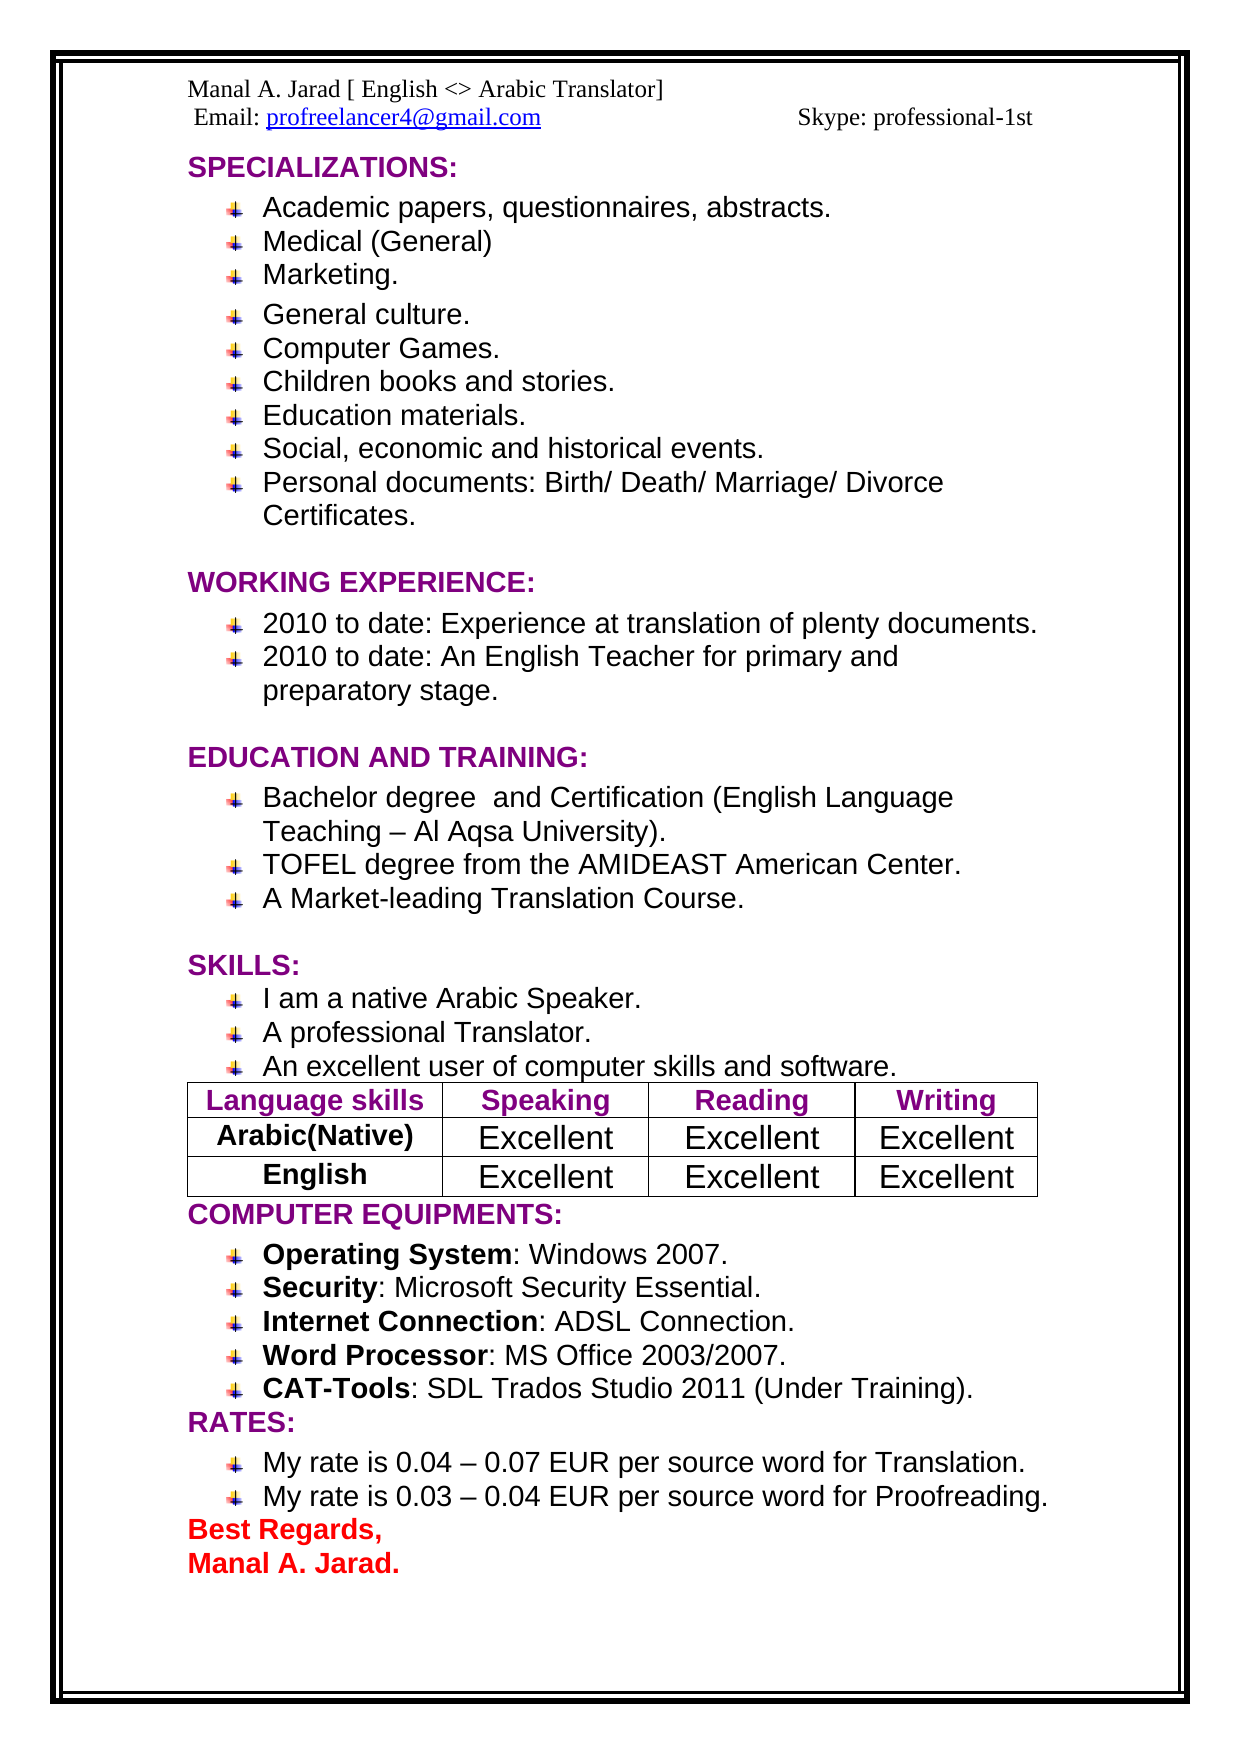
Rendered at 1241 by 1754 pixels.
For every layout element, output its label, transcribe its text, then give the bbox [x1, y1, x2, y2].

table_header Writing [856, 1083, 1037, 1117]
picture [226, 268, 243, 285]
list Children books and stories. [225, 364, 1053, 398]
text COMPUTER EQUIPMENTS: [187, 1197, 1053, 1230]
picture [226, 375, 243, 392]
list A Market-leading Translation Course. [225, 881, 1053, 914]
picture [226, 858, 243, 875]
table_cell Excellent [856, 1157, 1037, 1196]
picture [226, 1059, 243, 1076]
list Computer Games. [225, 331, 1053, 364]
table_cell English [188, 1157, 442, 1196]
picture [226, 442, 243, 459]
picture [226, 1281, 243, 1298]
list General culture. [225, 297, 1053, 331]
list CAT-Tools: SDL Trados Studio 2011 (Under Training). [225, 1371, 1053, 1405]
picture [226, 1381, 243, 1399]
table_cell Excellent [443, 1157, 648, 1196]
picture [226, 308, 243, 325]
list Social, economic and historical events. [225, 431, 1053, 465]
list Personal documents: Birth/ Death/ Marriage/ Divorce Certificates. [225, 465, 1053, 532]
picture [226, 341, 243, 359]
picture [226, 234, 243, 251]
picture [226, 1489, 243, 1506]
list 2010 to date: Experience at translation of plenty documents. [225, 606, 1053, 639]
table_cell Excellent [856, 1118, 1037, 1156]
list Bachelor degree and Certification (English Language Teaching – Al Aqsa University). [225, 780, 1053, 847]
list A professional Translator. [225, 1015, 1034, 1048]
table_cell Excellent [649, 1118, 854, 1156]
picture [226, 1247, 243, 1265]
table_cell Arabic(Native) [188, 1118, 442, 1156]
text WORKING EXPERIENCE: [187, 565, 1053, 599]
picture [226, 408, 243, 426]
text RATES: [187, 1405, 1053, 1438]
list An excellent user of computer skills and software. [225, 1048, 1034, 1082]
picture [226, 475, 243, 493]
list Word Processor: MS Office 2003/2007. [225, 1338, 1053, 1371]
text SPECIALIZATIONS: [187, 150, 1053, 183]
list Marketing. [225, 257, 993, 291]
table_cell Excellent [443, 1118, 648, 1156]
list Security: Microsoft Security Essential. [225, 1271, 1053, 1304]
list Operating System: Windows 2007. [225, 1237, 1053, 1271]
picture [226, 791, 243, 808]
list My rate is 0.03 – 0.04 EUR per source word for Proofreading. [225, 1478, 1053, 1512]
text EDUCATION AND TRAINING: [187, 740, 1053, 773]
picture [226, 200, 243, 218]
table_header [649, 1083, 854, 1117]
table_header Speaking [443, 1083, 648, 1117]
picture [226, 1314, 243, 1332]
picture [226, 992, 243, 1009]
text Best Regards, [187, 1512, 1053, 1546]
list I am a native Arabic Speaker. [225, 981, 1034, 1015]
picture [226, 1455, 243, 1473]
table_header Language skills [188, 1083, 442, 1117]
list 2010 to date: An English Teacher for primary and preparatory stage. [225, 639, 1053, 706]
list Academic papers, questionnaires, abstracts. [225, 190, 1053, 224]
picture [226, 891, 243, 909]
table_cell Excellent [649, 1157, 854, 1196]
text Manal A. Jarad. [187, 1546, 1053, 1579]
text SKILLS: [187, 948, 1053, 981]
list Education materials. [225, 398, 1053, 431]
list My rate is 0.04 – 0.07 EUR per source word for Translation. [225, 1445, 1053, 1478]
picture [226, 1348, 243, 1365]
picture [226, 1025, 243, 1043]
list Medical (General) [225, 224, 1053, 257]
picture [226, 616, 243, 634]
list Internet Connection: ADSL Connection. [225, 1304, 1053, 1338]
picture [226, 650, 243, 667]
list TOFEL degree from the AMIDEAST American Center. [225, 847, 1053, 881]
